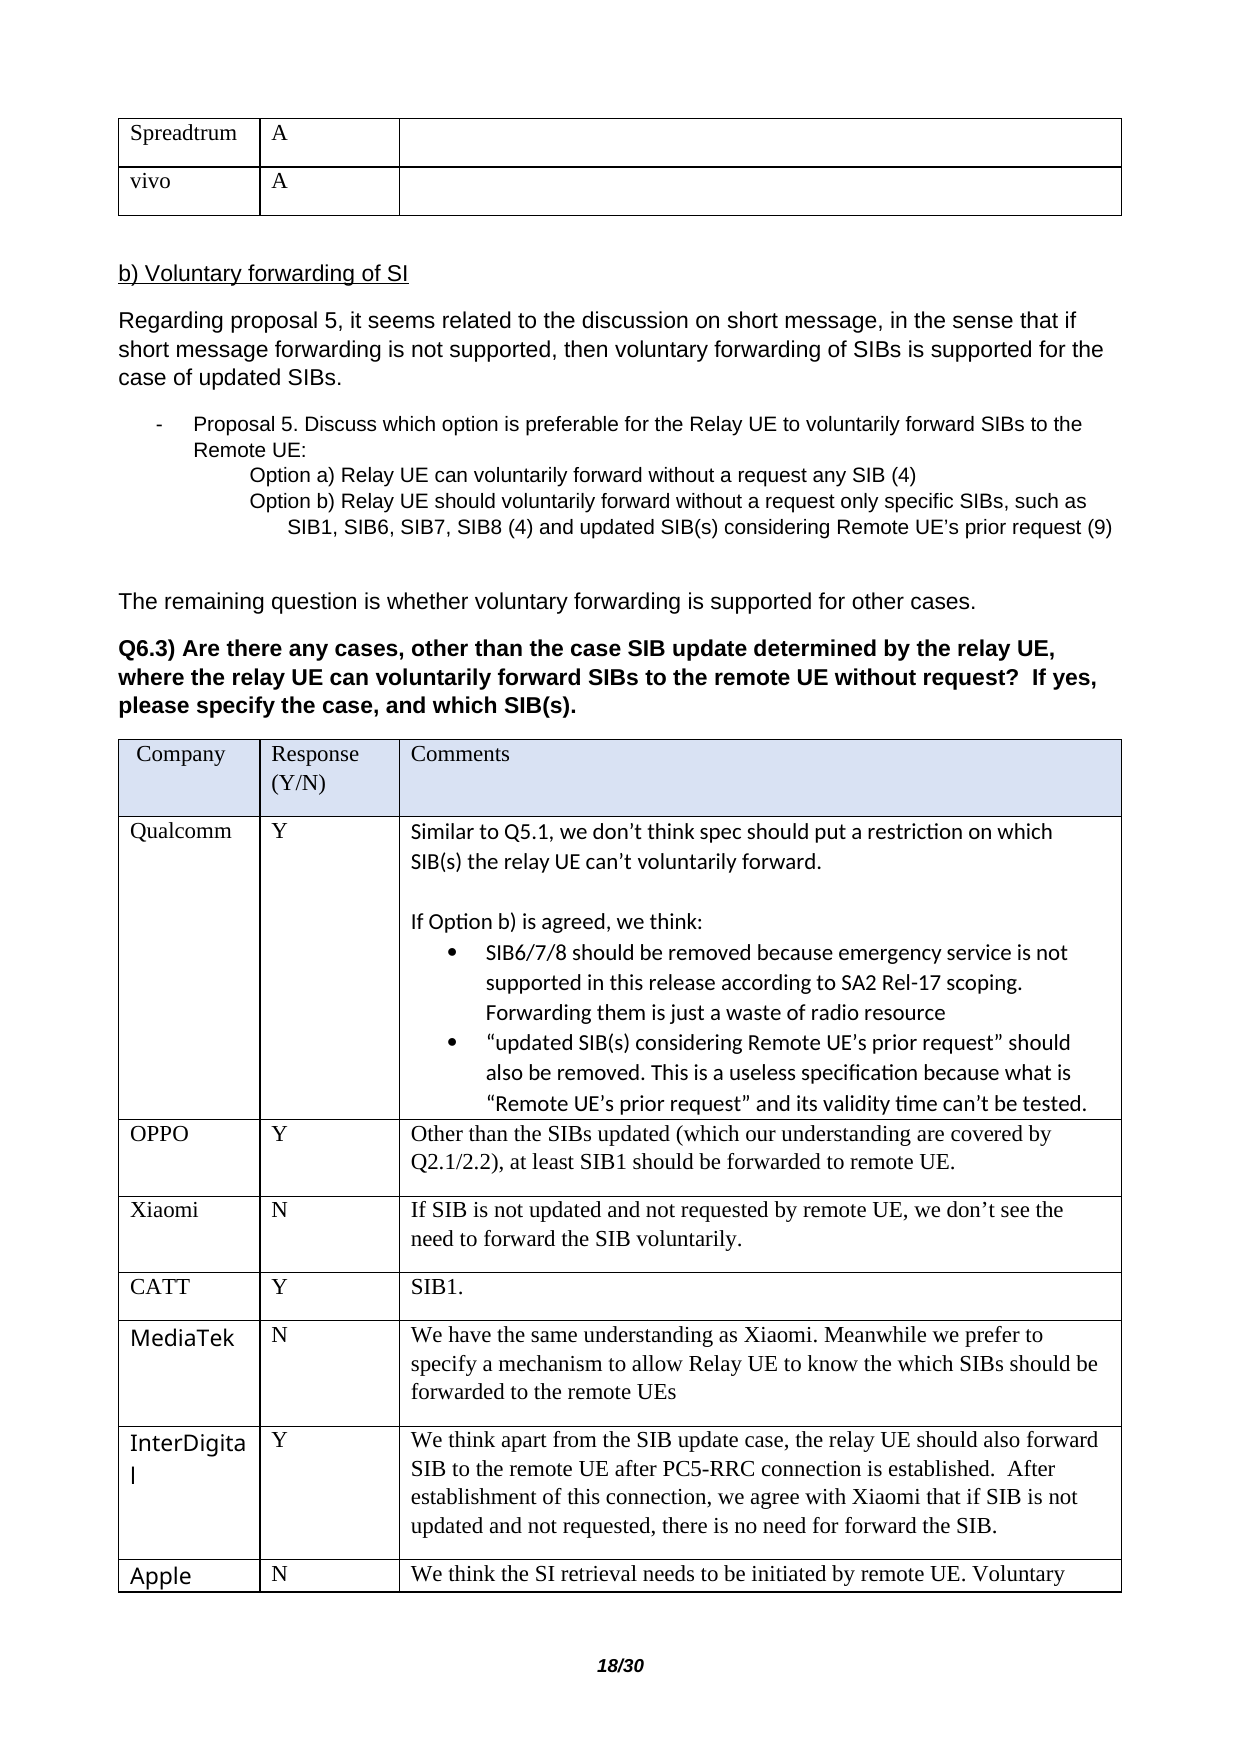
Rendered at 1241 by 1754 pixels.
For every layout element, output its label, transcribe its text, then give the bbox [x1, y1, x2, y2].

table_cell SIB1. [400, 1273, 1121, 1320]
text Option a) Relay UE can voluntarily forward without a request any SIB (4) [249, 463, 1122, 487]
table_cell N [261, 1197, 399, 1272]
text Option b) Relay UE should voluntarily forward without a request only specific SIBs, such as SIB1, SIB6, SIB7, SIB8 (4) and updated SIB(s) considering Remote UE’s prior request (9) [249, 489, 1122, 539]
table_cell A [261, 168, 399, 214]
table_cell Similar to Q5.1, we don’t think spec should put a restriction on which SIB(s) the relay UE can’t voluntarily forward. If Option b) is agreed, we think: SIB6/7/8 should be removed because emergency service is not supported in this release according to SA2 Rel-17 scoping. Forwarding them is just a waste of radio resource “updated SIB(s) considering Remote UE’s prior request” should also be removed. This is a useless specification because what is “Remote UE’s prior request” and its validity time can’t be tested. [400, 817, 1121, 1119]
table_cell InterDigital [119, 1427, 259, 1559]
table_cell Y [261, 1427, 399, 1559]
table_cell We think apart from the SIB update case, the relay UE should also forward SIB to the remote UE after PC5-RRC connection is established. After establishment of this connection, we agree with Xiaomi that if SIB is not updated and not requested, there is no need for forward the SIB. [400, 1427, 1121, 1559]
table_cell N [261, 1321, 399, 1426]
table_cell [400, 119, 1121, 166]
text Q6.3) Are there any cases, other than the case SIB update determined by the relay UE, where the relay UE can voluntarily forward SIBs to the remote UE without request? If yes, please specify the case, and which SIB(s). [118, 635, 1122, 718]
text The remaining question is whether voluntary forwarding is supported for other cases. [118, 588, 1122, 614]
table_cell vivo [119, 168, 259, 214]
table_cell Y [261, 1273, 399, 1320]
table_cell Apple [119, 1560, 259, 1591]
table_cell OPPO [119, 1120, 259, 1196]
table_cell A [261, 119, 399, 166]
table_cell Other than the SIBs updated (which our understanding are covered by Q2.1/2.2), at least SIB1 should be forwarded to remote UE. [400, 1120, 1121, 1196]
table_cell Qualcomm [119, 817, 259, 1119]
table_cell MediaTek [119, 1321, 259, 1426]
table_cell CATT [119, 1273, 259, 1320]
table_cell Y [261, 1120, 399, 1196]
list Proposal 5. Discuss which option is preferable for the Relay UE to voluntarily forward SIBs to the Remote UE: [156, 412, 1122, 461]
table_header Company [119, 740, 259, 816]
table_cell If SIB is not updated and not requested by remote UE, we don’t see the need to forward the SIB voluntarily. [400, 1197, 1121, 1272]
table_cell Xiaomi [119, 1197, 259, 1272]
table_header Response (Y/N) [261, 740, 399, 816]
text b) Voluntary forwarding of SI [118, 260, 1122, 287]
table_cell [400, 168, 1121, 214]
table_header Comments [400, 740, 1121, 816]
table_cell We have the same understanding as Xiaomi. Meanwhile we prefer to specify a mechanism to allow Relay UE to know the which SIBs should be forwarded to the remote UEs [400, 1321, 1121, 1426]
text Regarding proposal 5, it seems related to the discussion on short message, in the sense that if short message forwarding is not supported, then voluntary forwarding of SIBs is supported for the case of updated SIBs. [118, 307, 1122, 391]
table_cell N [261, 1560, 399, 1591]
table_cell Y [261, 817, 399, 1119]
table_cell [400, 1560, 1121, 1591]
table_cell Spreadtrum [119, 119, 259, 166]
